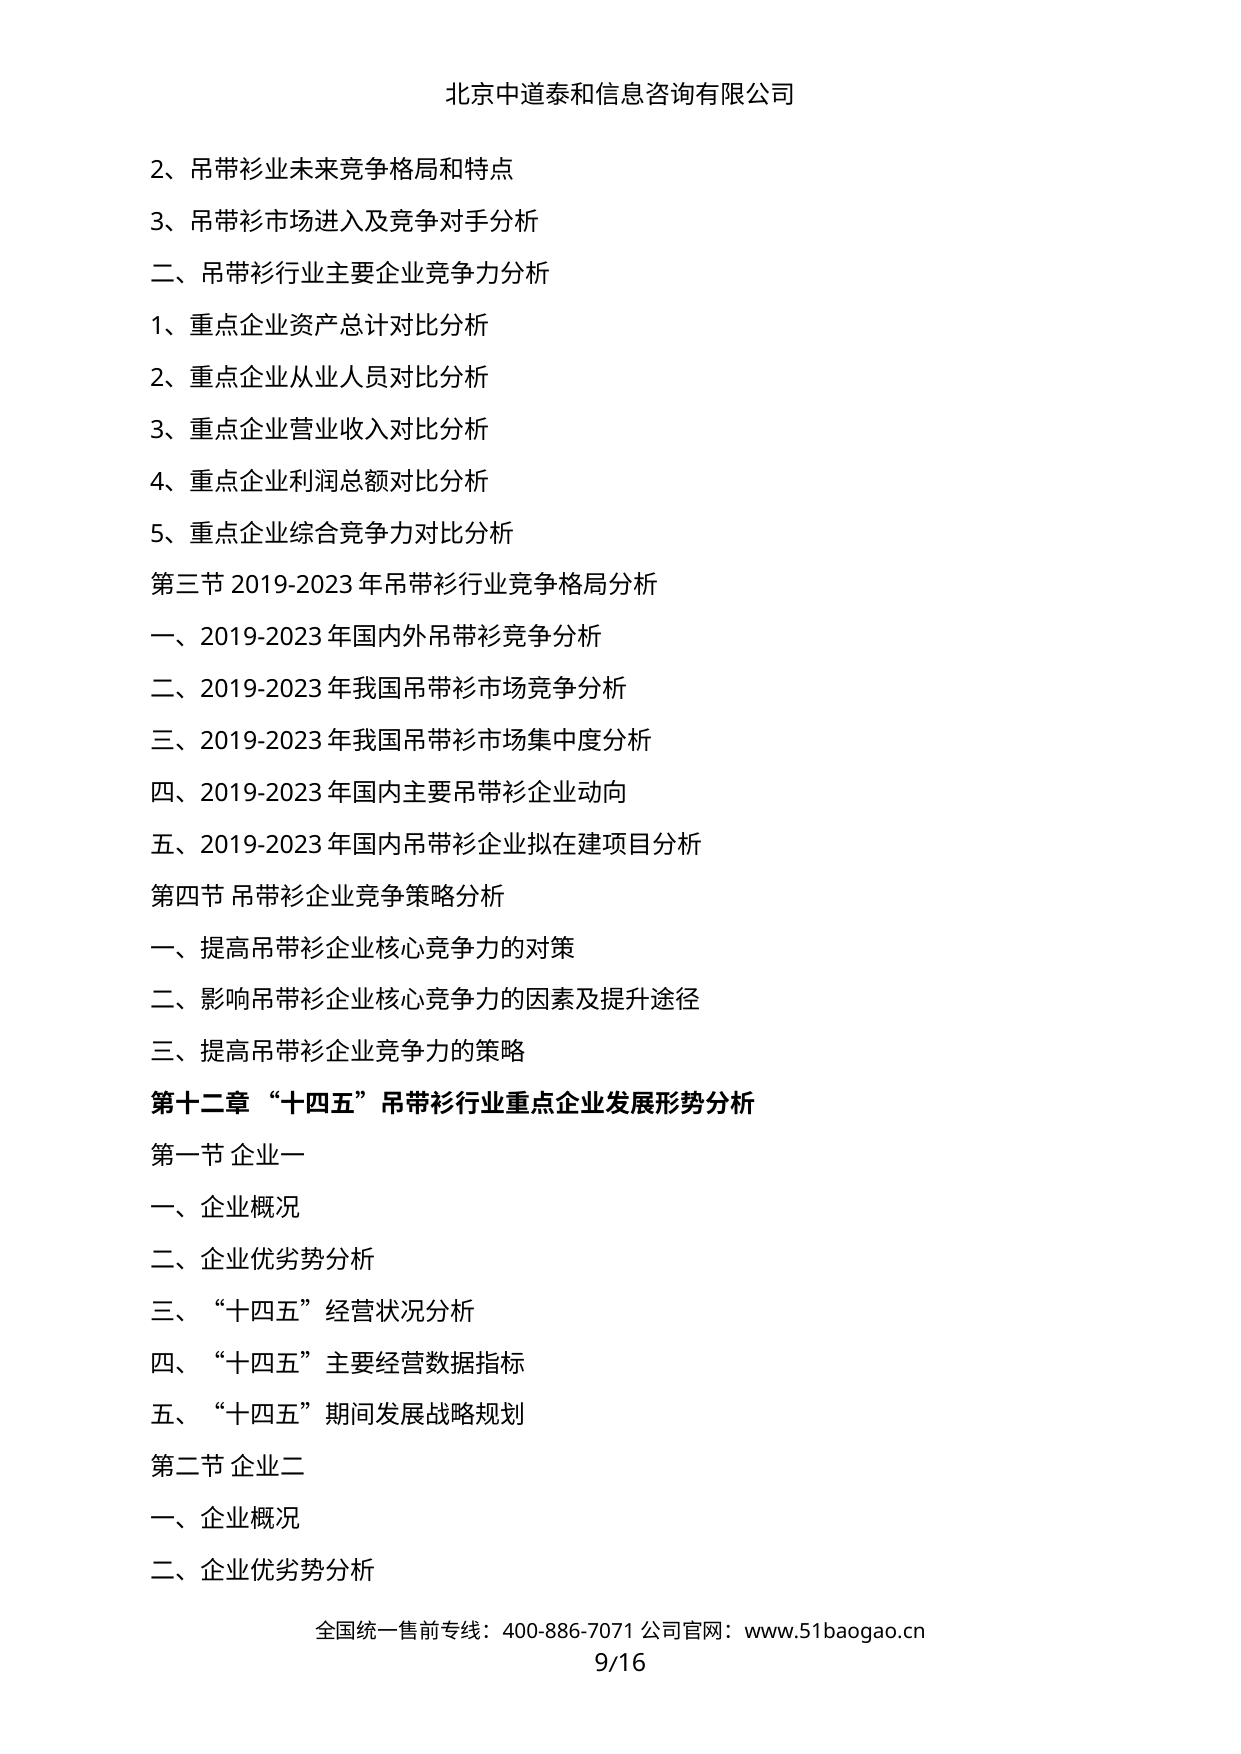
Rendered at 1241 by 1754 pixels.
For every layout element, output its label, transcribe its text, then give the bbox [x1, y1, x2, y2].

text 1、重点企业资产总计对比分析 [150, 306, 1090, 342]
text 3、吊带衫市场进入及竞争对手分析 [150, 202, 1090, 238]
text 2、吊带衫业未来竞争格局和特点 [150, 150, 1090, 186]
text 五、“十四五”期间发展战略规划 [150, 1395, 1090, 1431]
text 二、影响吊带衫企业核心竞争力的因素及提升途径 [150, 980, 1090, 1016]
text 三、“十四五”经营状况分析 [150, 1291, 1090, 1327]
text 第四节 吊带衫企业竞争策略分析 [150, 876, 1090, 912]
text 4、重点企业利润总额对比分析 [150, 461, 1090, 497]
text 3、重点企业营业收入对比分析 [150, 409, 1090, 446]
text 第二节 企业二 [150, 1447, 1090, 1483]
text 第三节 2019-2023年吊带衫行业竞争格局分析 [150, 565, 1090, 601]
text 一、企业概况 [150, 1499, 1090, 1535]
text 第十二章 “十四五”吊带衫行业重点企业发展形势分析 [150, 1084, 1090, 1120]
text 5、重点企业综合竞争力对比分析 [150, 513, 1090, 549]
text 二、吊带衫行业主要企业竞争力分析 [150, 254, 1090, 290]
text 四、2019-2023年国内主要吊带衫企业动向 [150, 772, 1090, 809]
text 二、2019-2023年我国吊带衫市场竞争分析 [150, 669, 1090, 705]
text 一、提高吊带衫企业核心竞争力的对策 [150, 928, 1090, 964]
text 2、重点企业从业人员对比分析 [150, 357, 1090, 394]
text 第一节 企业一 [150, 1136, 1090, 1172]
text 五、2019-2023年国内吊带衫企业拟在建项目分析 [150, 824, 1090, 861]
text 一、企业概况 [150, 1187, 1090, 1224]
text 二、企业优劣势分析 [150, 1239, 1090, 1276]
text 二、企业优劣势分析 [150, 1551, 1090, 1587]
text 四、“十四五”主要经营数据指标 [150, 1343, 1090, 1379]
text 三、提高吊带衫企业竞争力的策略 [150, 1032, 1090, 1068]
text 一、2019-2023年国内外吊带衫竞争分析 [150, 617, 1090, 653]
text 三、2019-2023年我国吊带衫市场集中度分析 [150, 721, 1090, 757]
